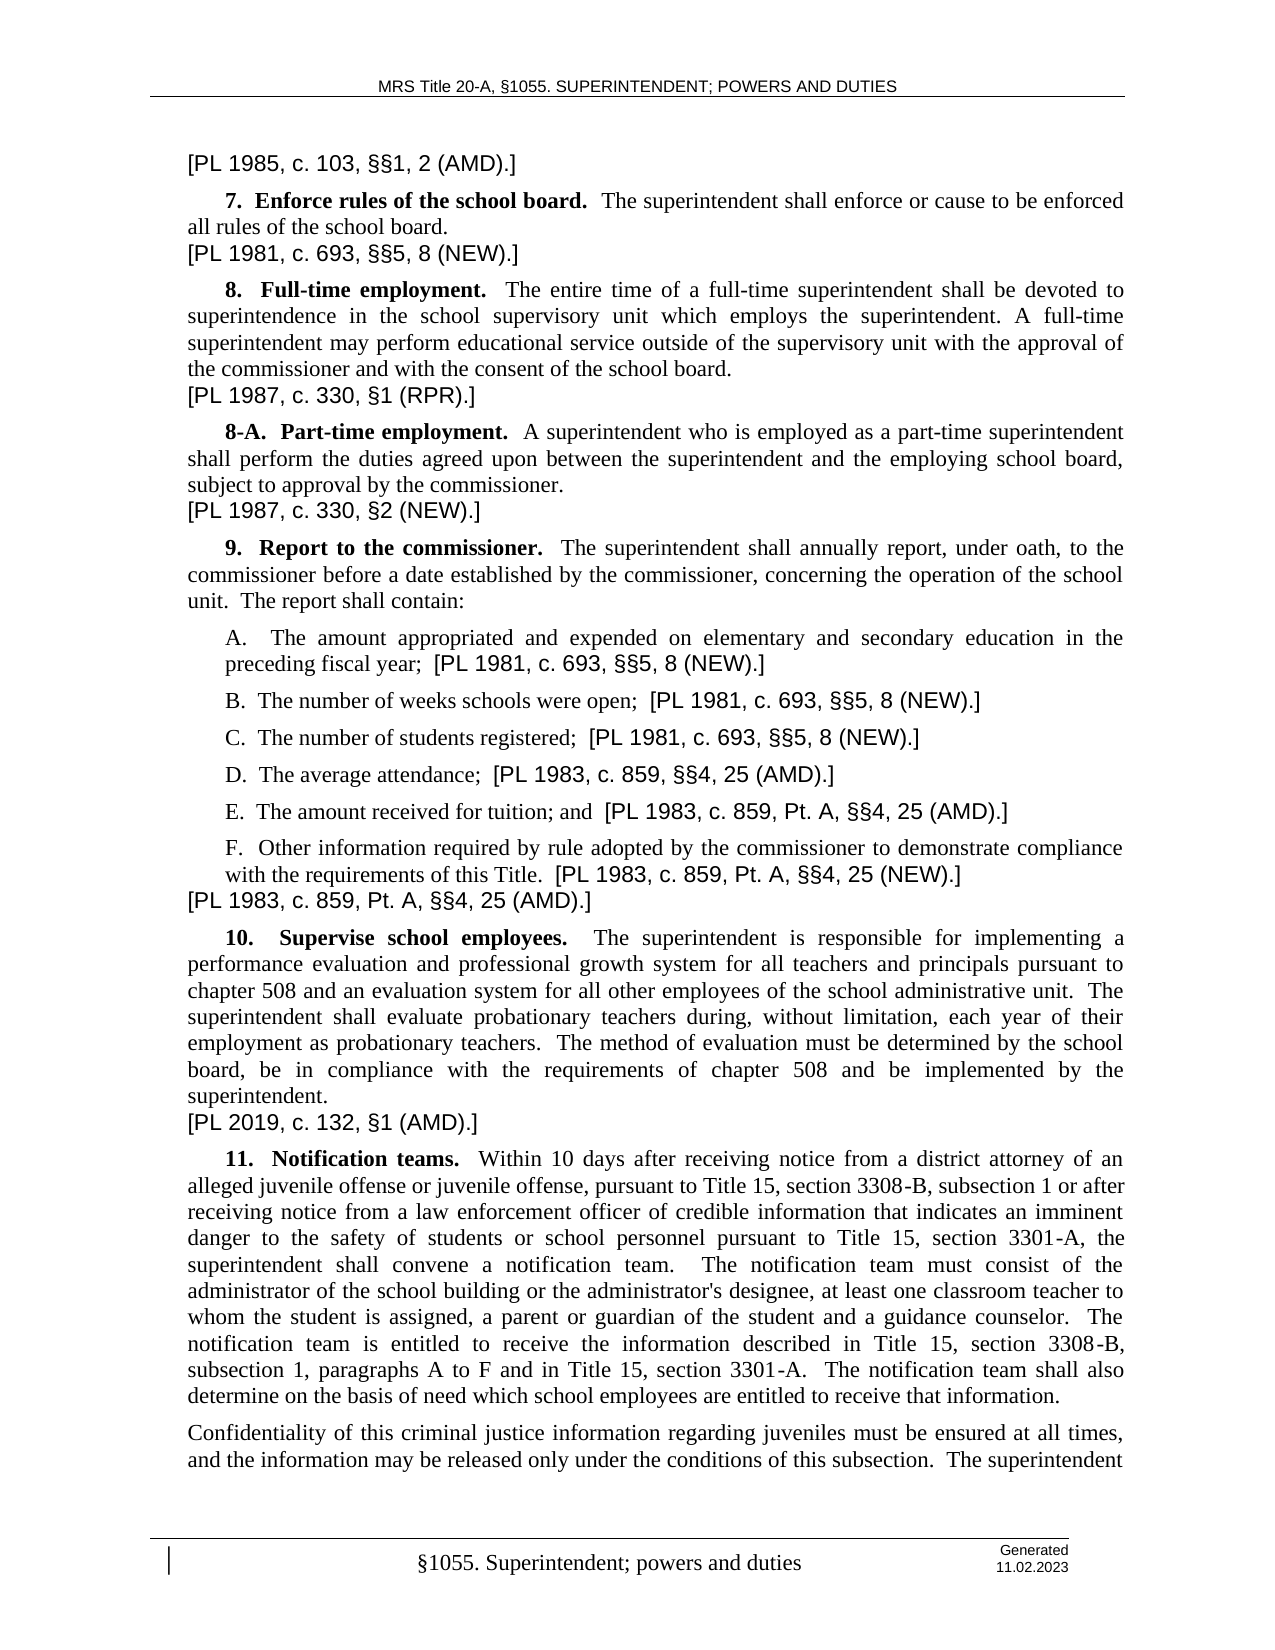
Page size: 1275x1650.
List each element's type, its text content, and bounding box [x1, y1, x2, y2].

text [PL 1985, c. 103, §§1, 2 (AMD).] [187, 150, 1125, 176]
text 9. Report to the commissioner. The superintendent shall annually report, under oath, to the commissioner before a date established by the commissioner, concerning the operation of the school unit. The report shall contain: [187, 534, 1125, 613]
text [PL 1981, c. 693, §§5, 8 (NEW).] [187, 239, 1125, 266]
text A. The amount appropriated and expended on elementary and secondary education in the preceding fiscal year; [PL 1981, c. 693, §§5, 8 (NEW).] [225, 624, 1125, 677]
text D. The average attendance; [PL 1983, c. 859, §§4, 25 (AMD).] [225, 761, 1125, 787]
text 8. Full-time employment. The entire time of a full-time superintendent shall be devoted to superintendence in the school supervisory unit which employs the superintendent. A full-time superintendent may perform educational service outside of the supervisory unit with the approval of the commissioner and with the consent of the school board. [187, 276, 1125, 382]
text E. The amount received for tuition; and [PL 1983, c. 859, Pt. A, §§4, 25 (AMD).] [225, 798, 1125, 824]
text [PL 1987, c. 330, §2 (NEW).] [187, 497, 1125, 524]
text [PL 2019, c. 132, §1 (AMD).] [187, 1108, 1125, 1135]
text F. Other information required by rule adopted by the commissioner to demonstrate compliance with the requirements of this Title. [PL 1983, c. 859, Pt. A, §§4, 25 (NEW).] [225, 834, 1125, 887]
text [187, 1419, 1125, 1472]
text [PL 1987, c. 330, §1 (RPR).] [187, 382, 1125, 408]
text [PL 1983, c. 859, Pt. A, §§4, 25 (AMD).] [187, 887, 1125, 914]
text 11. Notification teams. Within 10 days after receiving notice from a district attorney of an alleged juvenile offense or juvenile offense, pursuant to Title 15, section 3308‑B, subsection 1 or after receiving notice from a law enforcement officer of credible information that indicates an imminent danger to the safety of students or school personnel pursuant to Title 15, section 3301‑A, the superintendent shall convene a notification team. The notification team must consist of the administrator of the school building or the administrator's designee, at least one classroom teacher to whom the student is assigned, a parent or guardian of the student and a guidance counselor. The notification team is entitled to receive the information described in Title 15, section 3308‑B, subsection 1, paragraphs A to F and in Title 15, section 3301‑A. The notification team shall also determine on the basis of need which school employees are entitled to receive that information. [187, 1145, 1125, 1409]
text B. The number of weeks schools were open; [PL 1981, c. 693, §§5, 8 (NEW).] [225, 687, 1125, 713]
text 8-A. Part-time employment. A superintendent who is employed as a part-time superintendent shall perform the duties agreed upon between the superintendent and the employing school board, subject to approval by the commissioner. [187, 418, 1125, 497]
text 10. Supervise school employees. The superintendent is responsible for implementing a performance evaluation and professional growth system for all teachers and principals pursuant to chapter 508 and an evaluation system for all other employees of the school administrative unit. The superintendent shall evaluate probationary teachers during, without limitation, each year of their employment as probationary teachers. The method of evaluation must be determined by the school board, be in compliance with the requirements of chapter 508 and be implemented by the superintendent. [187, 924, 1125, 1108]
text C. The number of students registered; [PL 1981, c. 693, §§5, 8 (NEW).] [225, 724, 1125, 750]
text 7. Enforce rules of the school board. The superintendent shall enforce or cause to be enforced all rules of the school board. [187, 187, 1125, 239]
